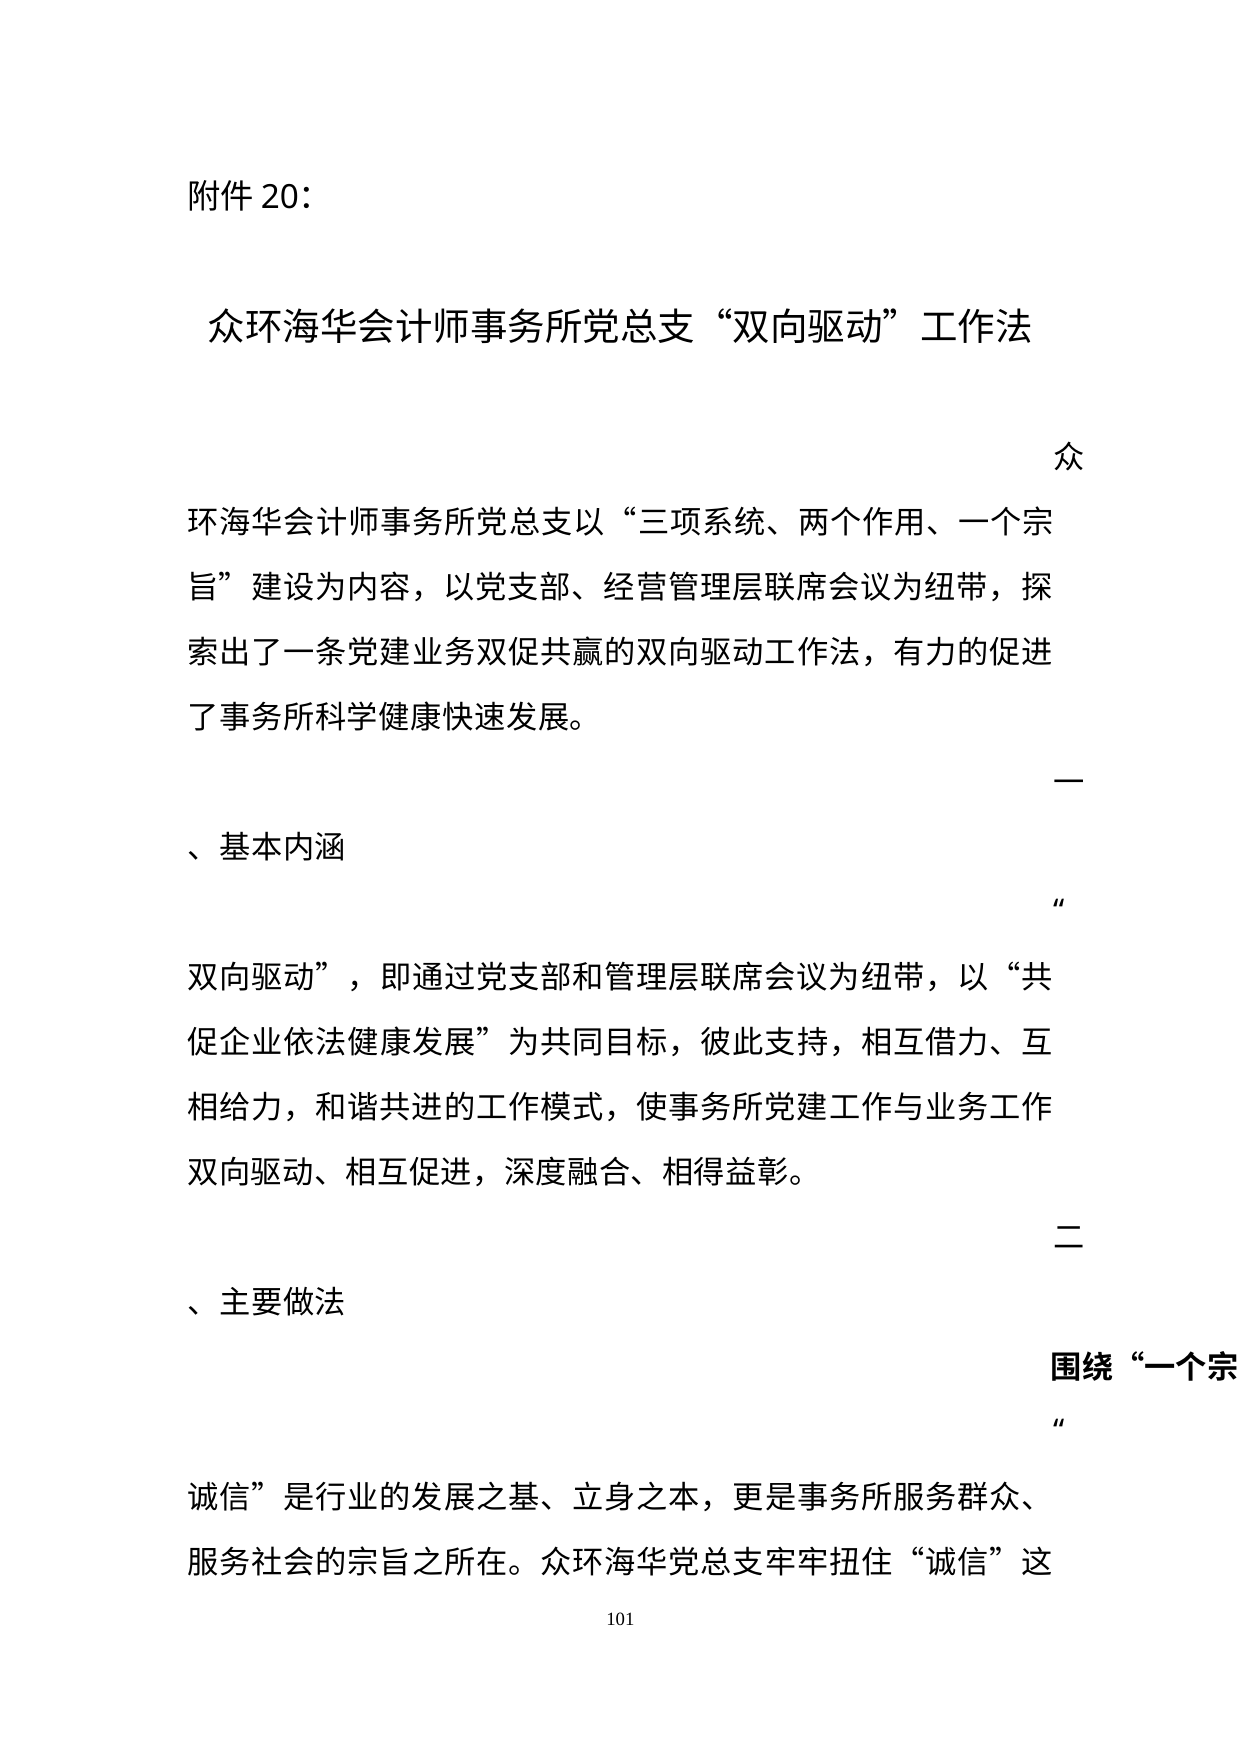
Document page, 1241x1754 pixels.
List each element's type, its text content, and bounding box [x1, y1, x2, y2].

text 一、基本内涵 [187, 747, 1053, 877]
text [187, 1397, 1053, 1592]
text 众环海华会计师事务所党总支以“三项系统、两个作用、一个宗旨”建设为内容，以党支部、经营管理层联席会议为纽带，探索出了一条党建业务双促共赢的双向驱动工作法，有力的促进了事务所科学健康快速发展。 [187, 422, 1053, 747]
text 众环海华会计师事务所党总支“双向驱动”工作法 [187, 292, 1053, 357]
text 二、主要做法 [187, 1202, 1053, 1332]
text “双向驱动”，即通过党支部和管理层联席会议为纽带，以“共促企业依法健康发展”为共同目标，彼此支持，相互借力、互相给力，和谐共进的工作模式，使事务所党建工作与业务工作双向驱动、相互促进，深度融合、相得益彰。 [187, 877, 1053, 1202]
text 附件20： [187, 162, 1053, 227]
text 围绕“一个宗旨”，实现社会责任和企业责任双担当。 [1051, 1332, 1240, 1397]
